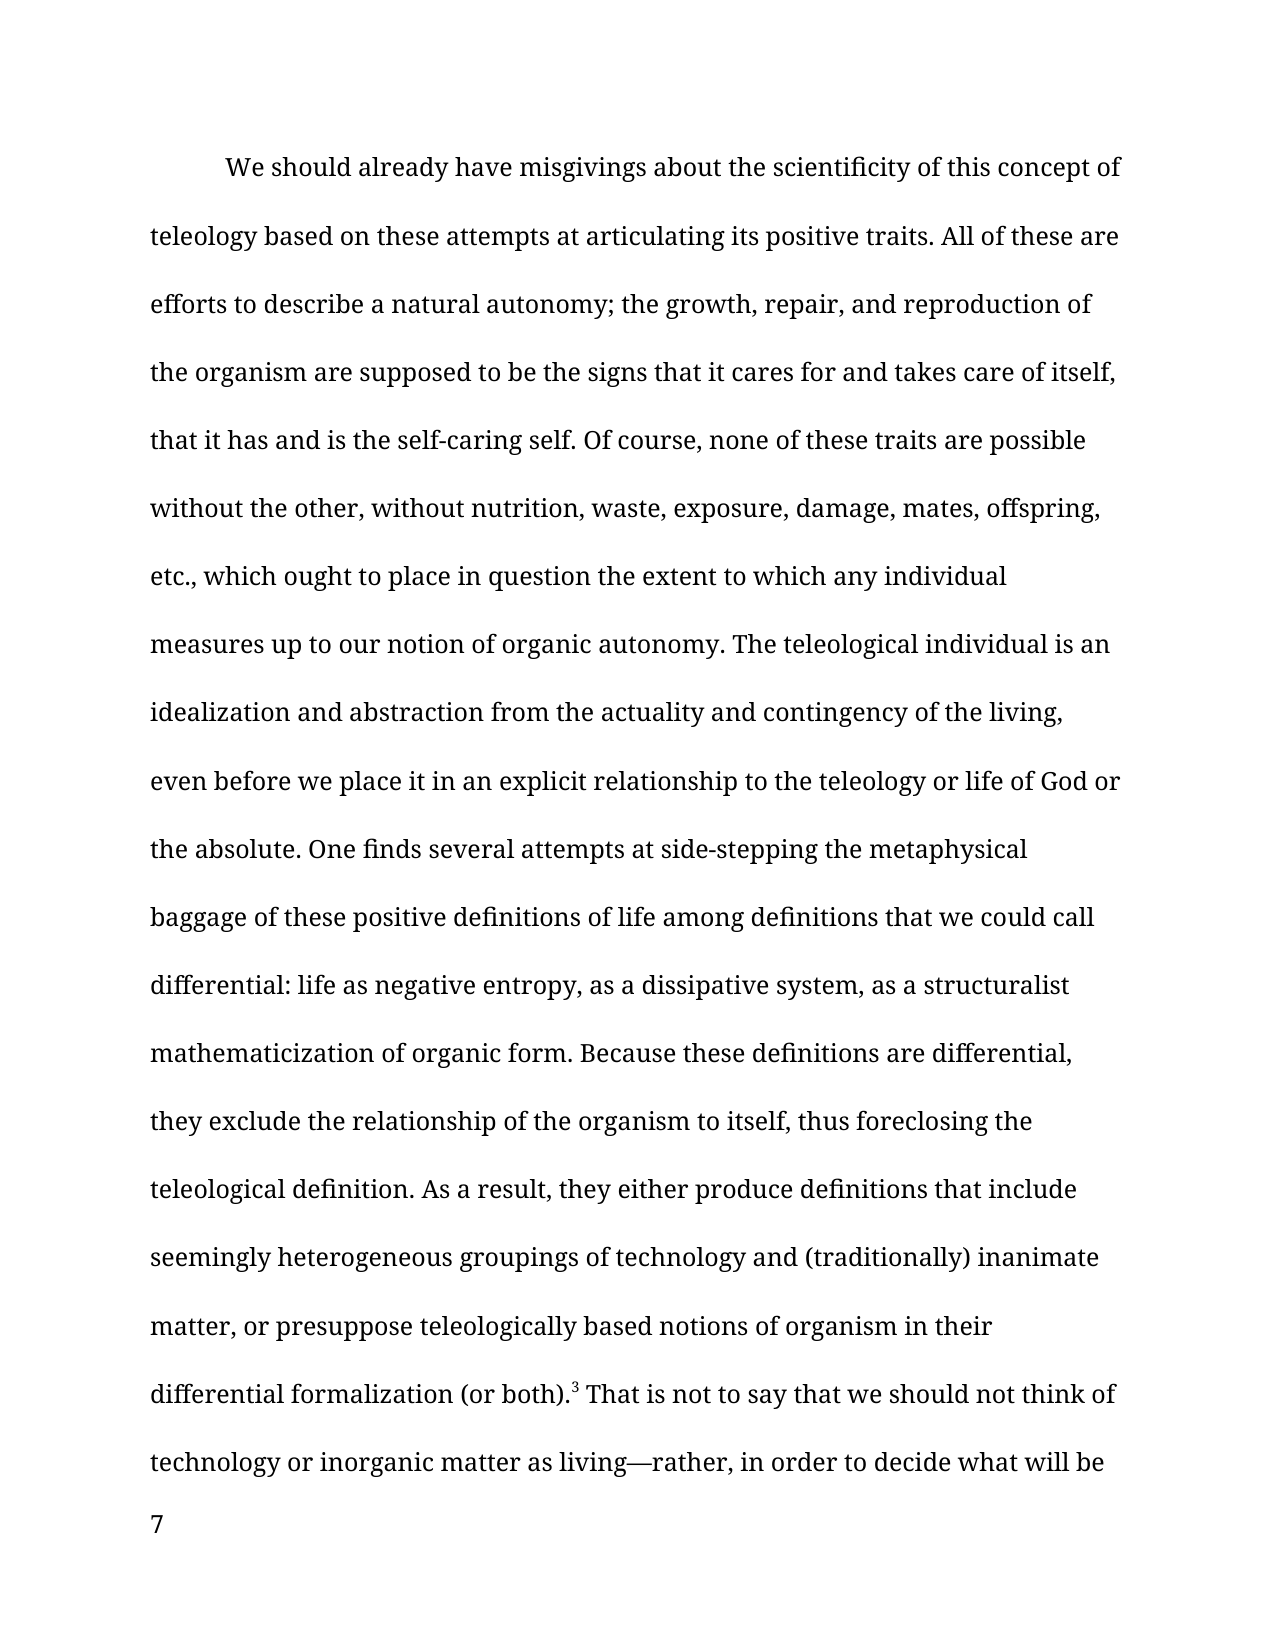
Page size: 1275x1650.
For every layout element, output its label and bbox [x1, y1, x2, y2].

text [150, 150, 1125, 1478]
